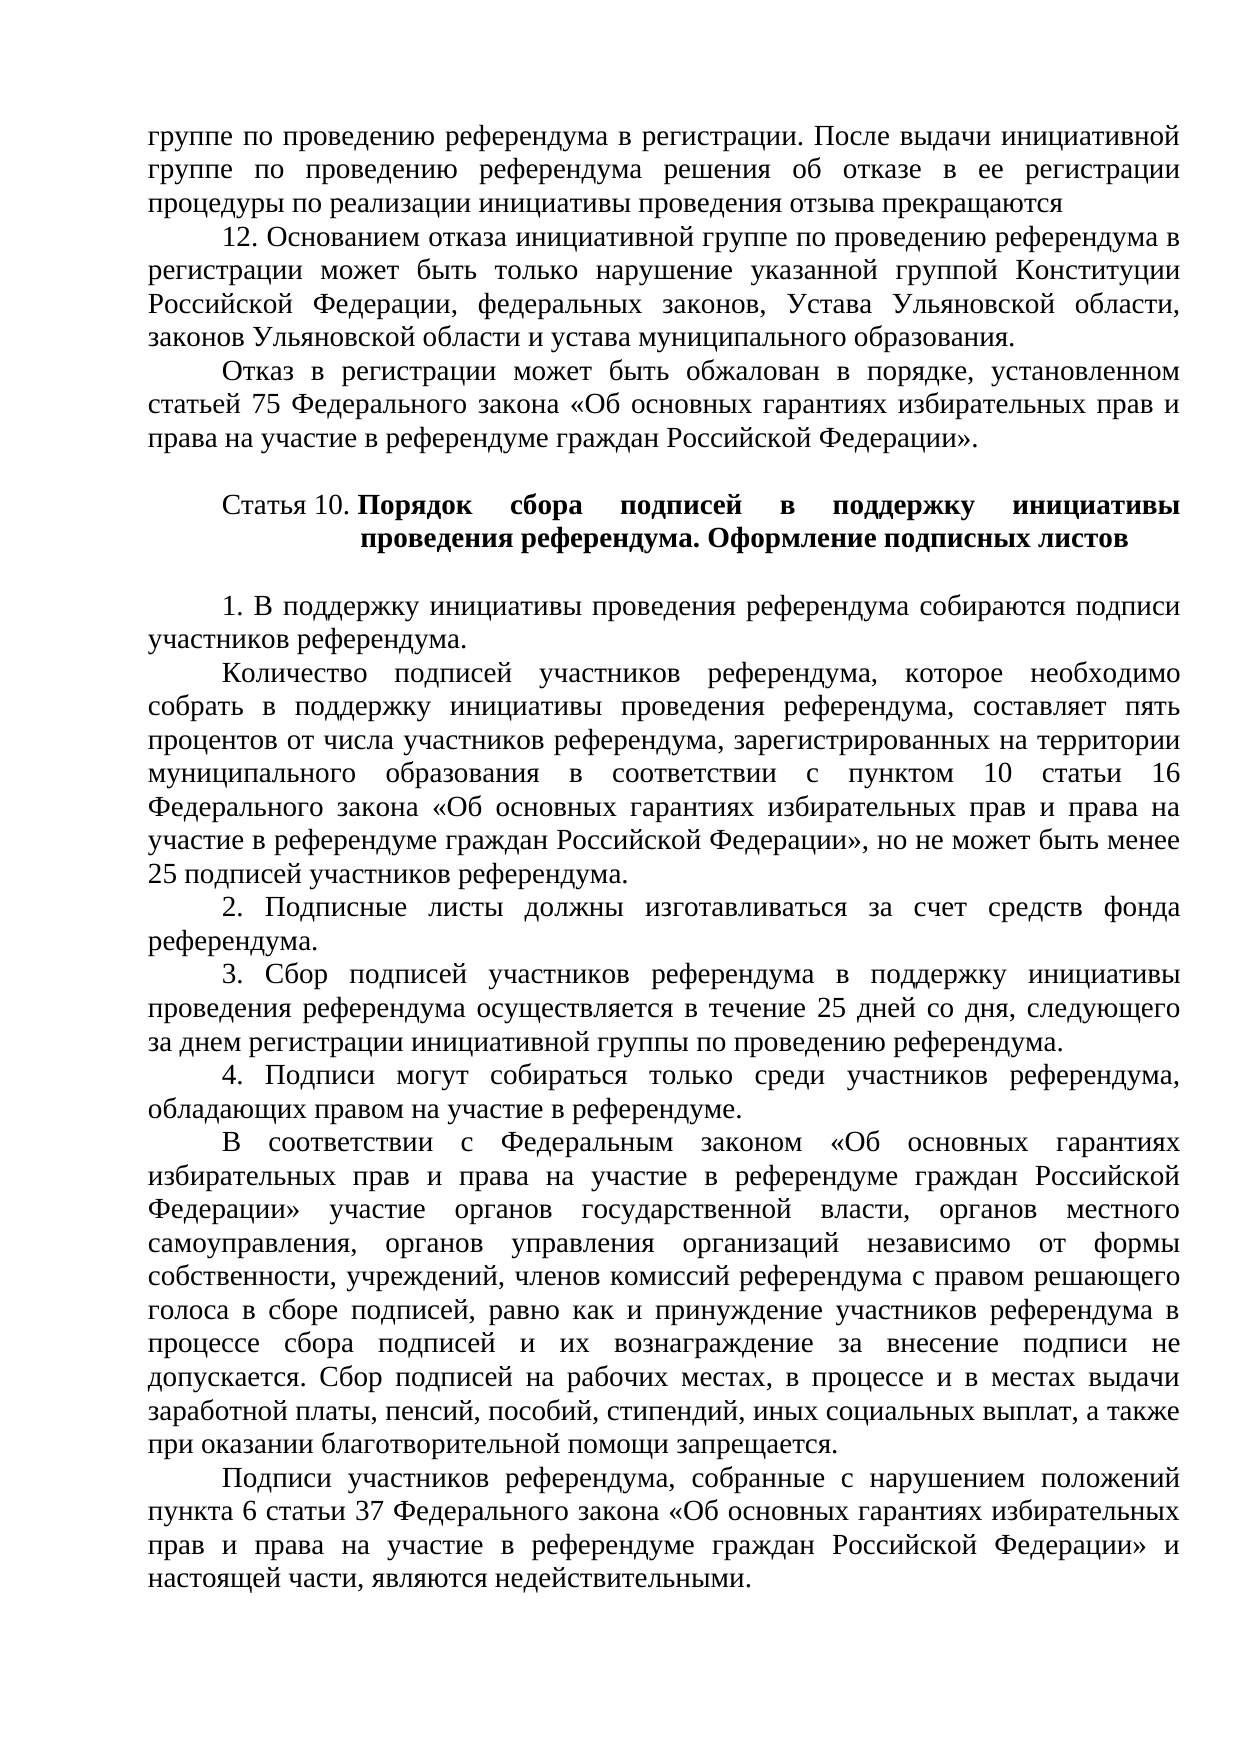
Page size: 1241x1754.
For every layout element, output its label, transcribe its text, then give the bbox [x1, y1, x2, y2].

text Количество подписей участников референдума, которое необходимо собрать в поддержку инициативы проведения референдума, составляет пять процентов от числа участников референдума, зарегистрированных на территории муниципального образования в соответствии с пунктом 10 статьи 16 Федерального закона «Об основных гарантиях избирательных прав и права на участие в референдуме граждан Российской Федерации», но не может быть менее 25 подписей участников референдума. [148, 655, 1181, 889]
text Статья 10. Порядок сбора подписей в поддержку инициативы проведения референдума. Оформление подписных листов [222, 487, 1181, 554]
text Подписи участников референдума, собранные с нарушением положений пункта 6 статьи 37 Федерального закона «Об основных гарантиях избирательных прав и права на участие в референдуме граждан Российской Федерации» и настоящей части, являются недействительными. [148, 1460, 1181, 1594]
text Отказ в регистрации может быть обжалован в порядке, установленном статьей 75 Федерального закона «Об основных гарантиях избирательных прав и права на участие в референдуме граждан Российской Федерации». [148, 353, 1181, 453]
text 4. Подписи могут собираться только среди участников референдума, обладающих правом на участие в референдуме. [148, 1057, 1181, 1124]
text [148, 118, 1181, 219]
text 2. Подписные листы должны изготавливаться за счет средств фонда референдума. [148, 889, 1181, 957]
text В соответствии с Федеральным законом «Об основных гарантиях избирательных прав и права на участие в референдуме граждан Российской Федерации» участие органов государственной власти, органов местного самоуправления, органов управления организаций независимо от формы собственности, учреждений, членов комиссий референдума с правом решающего голоса в сборе подписей, равно как и принуждение участников референдума в процессе сбора подписей и их вознаграждение за внесение подписи не допускается. Сбор подписей на рабочих местах, в процессе и в местах выдачи заработной платы, пенсий, пособий, стипендий, иных социальных выплат, а также при оказании благотворительной помощи запрещается. [148, 1124, 1181, 1460]
text 12. Основанием отказа инициативной группе по проведению референдума в регистрации может быть только нарушение указанной группой Конституции Российской Федерации, федеральных законов, Устава Ульяновской области, законов Ульяновской области и устава муниципального образования. [148, 219, 1181, 353]
text 3. Сбор подписей участников референдума в поддержку инициативы проведения референдума осуществляется в течение 25 дней со дня, следующего за днем регистрации инициативной группы по проведению референдума. [148, 957, 1181, 1057]
text 1. В поддержку инициативы проведения референдума собираются подписи участников референдума. [148, 588, 1181, 655]
